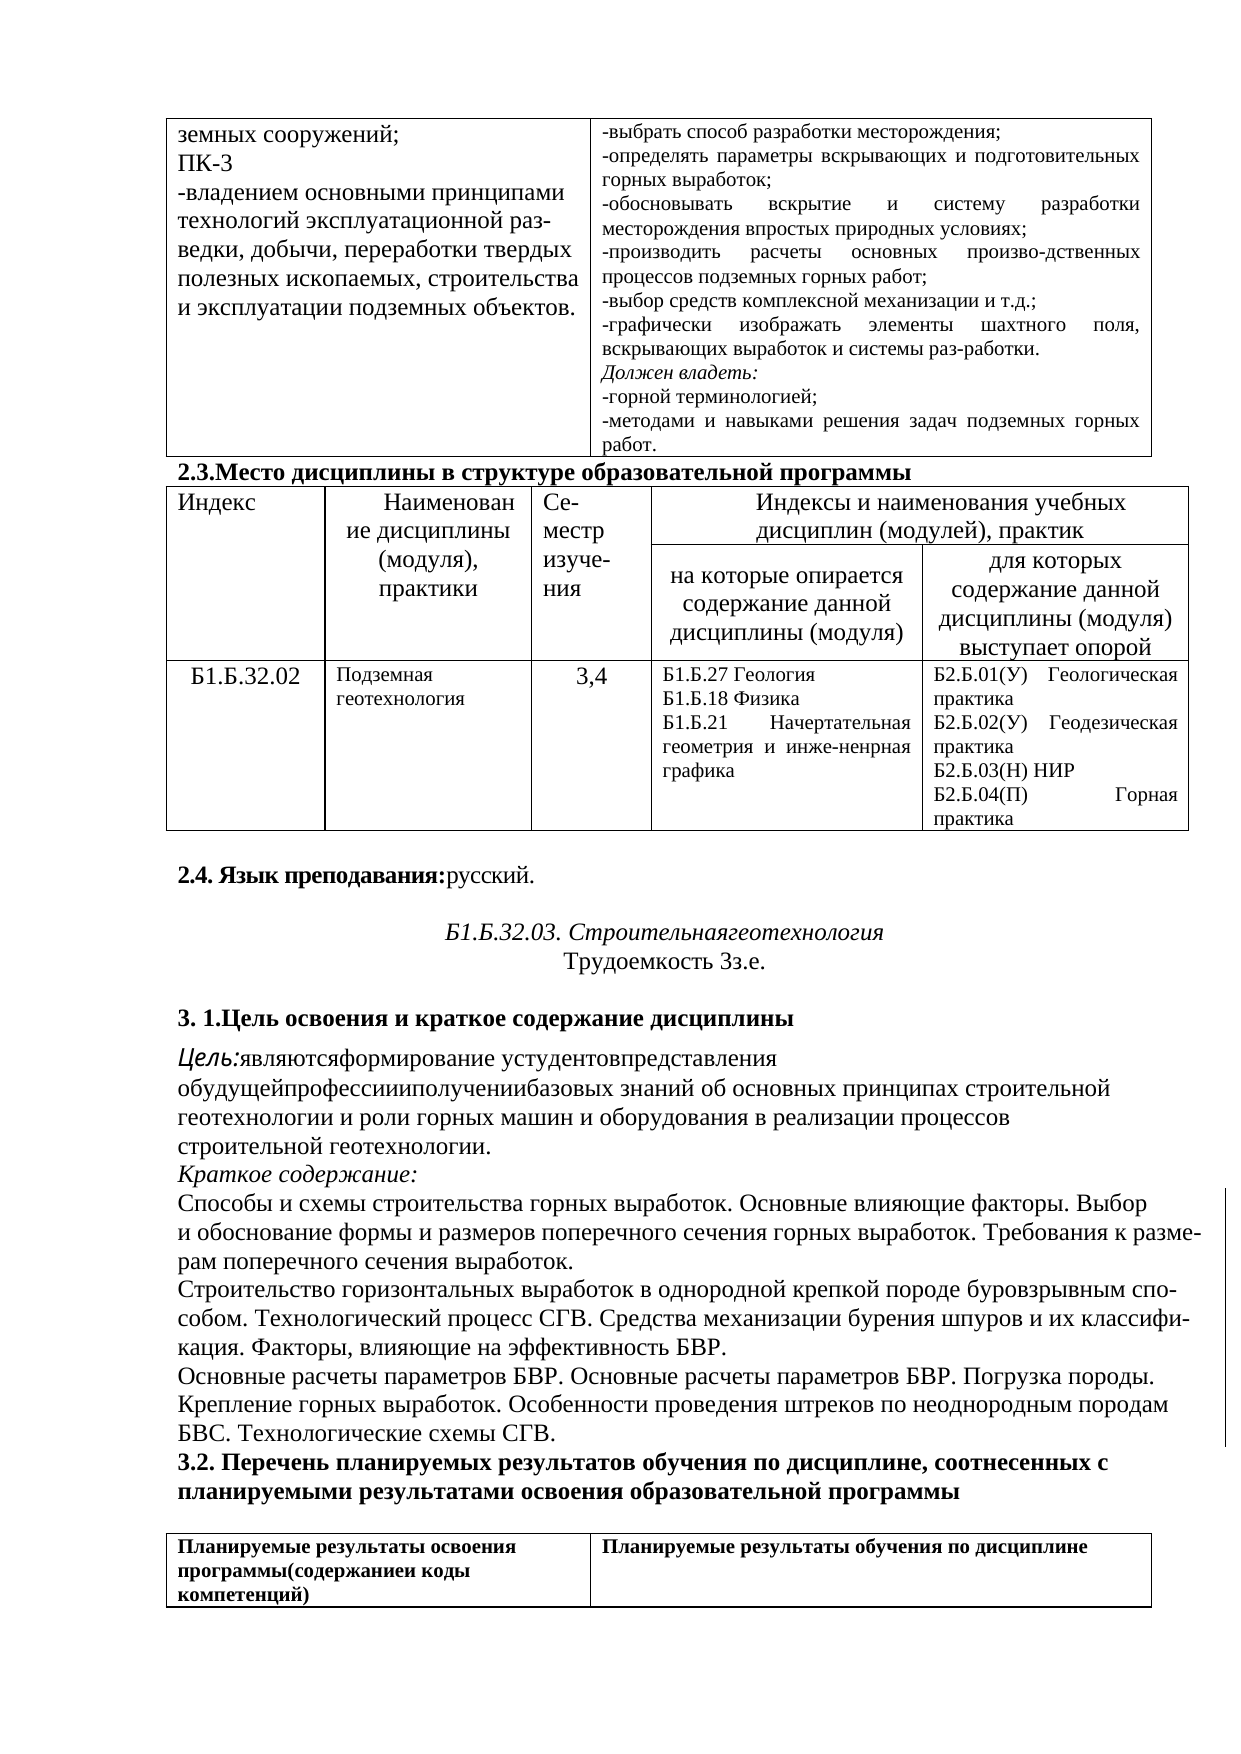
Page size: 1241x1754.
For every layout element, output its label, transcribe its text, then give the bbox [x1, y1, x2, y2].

text 2.4. Язык преподавания:русский. [177, 860, 1152, 888]
table_header Се-местр изуче-ния [532, 487, 651, 660]
table_header Планируемые результаты обучения по дисциплине [591, 1534, 1151, 1606]
table_header Индексы и наименования учебных дисциплин (модулей), практик [652, 487, 1188, 544]
text Краткое содержание: [177, 1159, 1152, 1188]
table_cell 3,4 [532, 661, 651, 830]
text 2.3.Место дисциплины в структуре образовательной программы [177, 457, 1152, 486]
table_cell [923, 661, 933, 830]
table_cell на которые опирается содержание данной дисциплины (модуля) [652, 545, 922, 660]
text Б1.Б.32.03. Строительнаягеотехнология [177, 917, 1152, 946]
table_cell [591, 119, 1151, 456]
table_cell Подземная геотехнология [326, 661, 531, 830]
table_header Планируемые результаты освоения программы(содержаниеи коды компетенций) [167, 1534, 590, 1606]
text Цель:являютсяформирование устудентовпредставления обудущейпрофессиииполучениибазовых знаний об основных принципах строительной геотехнологии и роли горных машин и оборудования в реализации процессов строительной геотехнологии. [177, 1039, 1152, 1159]
text 3.2. Перечень планируемых результатов обучения по дисциплине, соотнесенных с планируемыми результатами освоения образовательной программы [177, 1447, 1152, 1504]
table_header Наименование дисциплины (модуля), практики [326, 487, 531, 660]
table_header Индекс [167, 487, 324, 660]
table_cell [167, 119, 590, 456]
table_cell Строительство горизонтальных выработок в однородной крепкой породе буровзрывным спо-собом. Технологический процесс СГВ. Средства механизации бурения шпуров и их классифи-кация. Факторы, влияющие на эффективность БВР. Основные расчеты параметров БВР. Основные расчеты параметров БВР. Погрузка породы. Крепление горных выработок. Особенности проведения штреков по неоднородным породам БВС. Технологические схемы СГВ. [170, 1275, 1225, 1447]
text 3. 1.Цель освоения и краткое содержание дисциплины [177, 1003, 1152, 1032]
text Трудоемкость 3з.е. [177, 946, 1152, 975]
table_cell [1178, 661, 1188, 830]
table_header Способы и схемы строительства горных выработок. Основные влияющие факторы. Выбор и обоснование формы и размеров поперечного сечения горных выработок. Требования к разме-рам поперечного сечения выработок. [170, 1188, 1225, 1274]
table_cell Б1.Б.27 Геология Б1.Б.18 Физика Б1.Б.21 Начертательная геометрия и инже-ненрная графика [652, 661, 922, 830]
table_cell Б1.Б.32.02 [167, 661, 324, 830]
table_cell для которых содержание данной дисциплины (модуля) выступает опорой [923, 545, 1188, 660]
